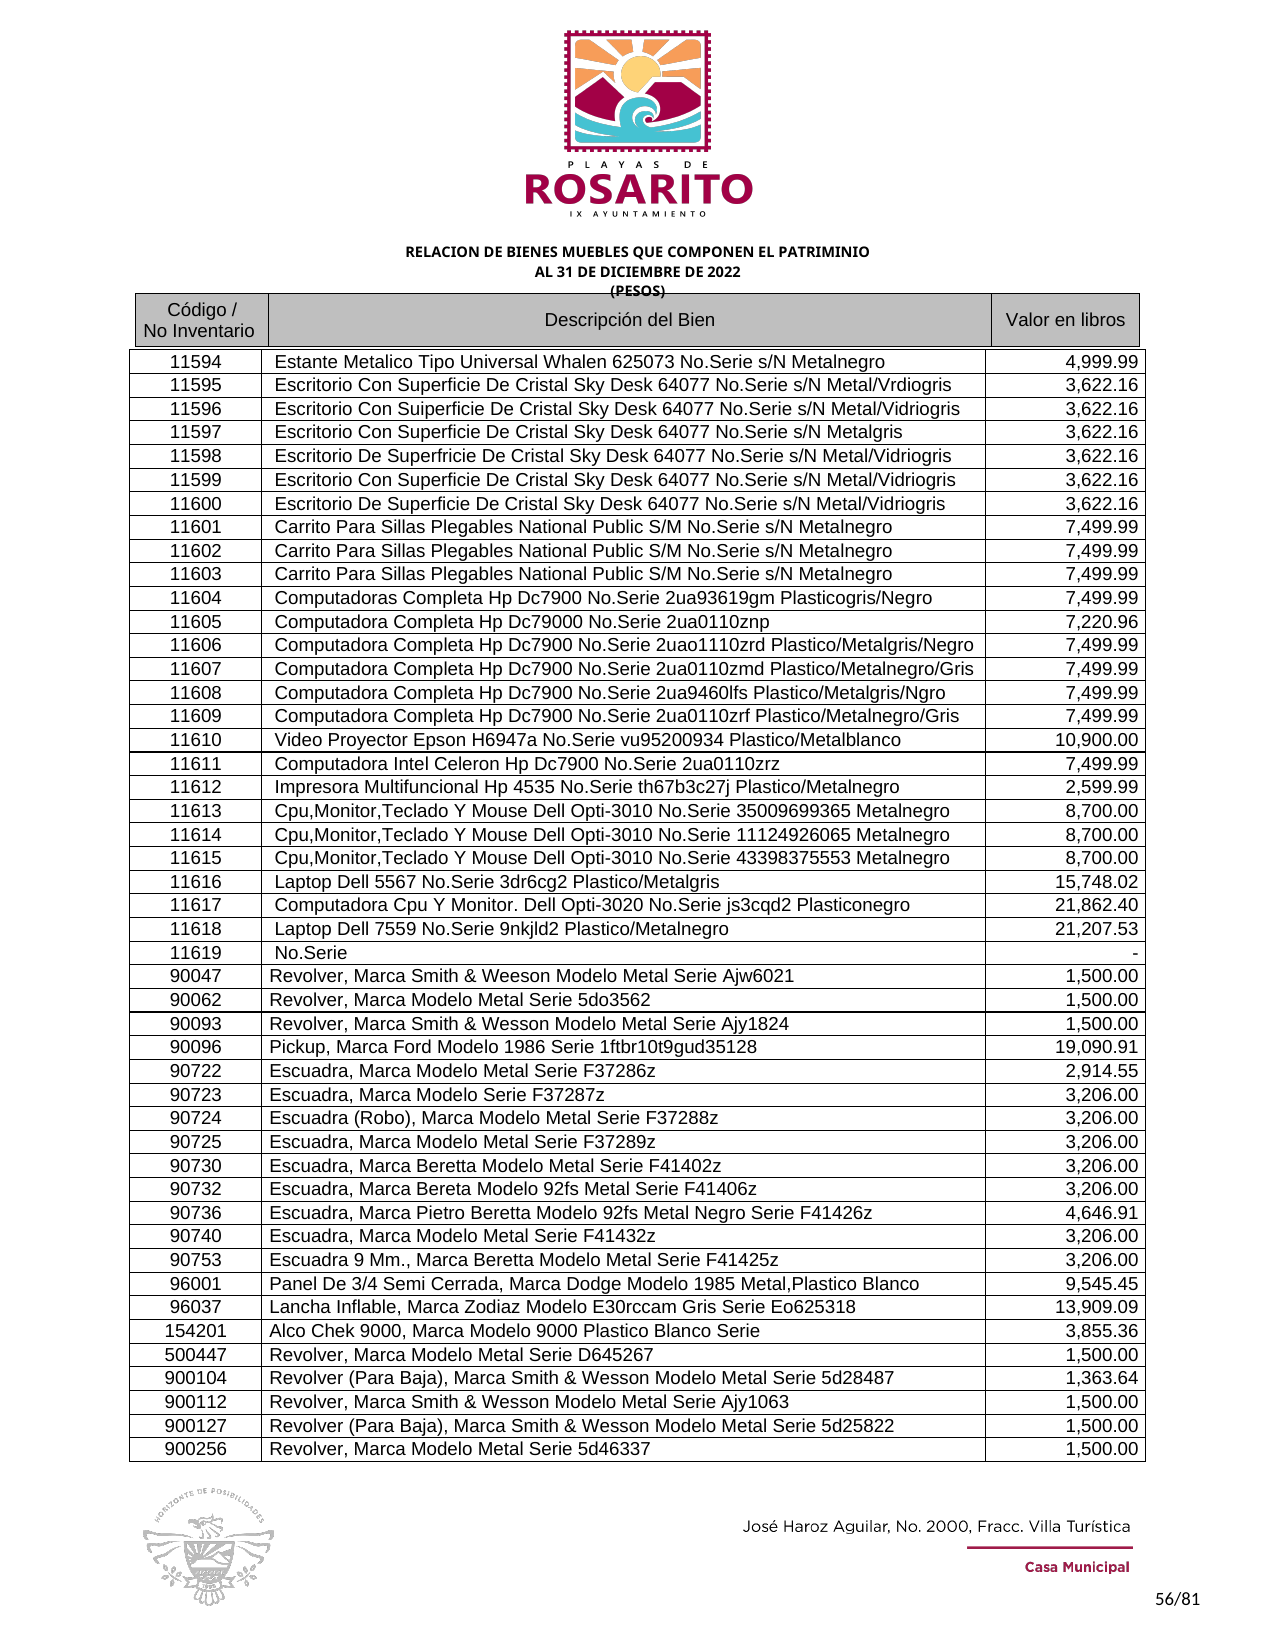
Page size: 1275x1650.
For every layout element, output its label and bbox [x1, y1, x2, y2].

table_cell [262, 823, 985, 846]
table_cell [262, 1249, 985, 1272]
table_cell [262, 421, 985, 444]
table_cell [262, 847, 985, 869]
picture [510, 7, 764, 219]
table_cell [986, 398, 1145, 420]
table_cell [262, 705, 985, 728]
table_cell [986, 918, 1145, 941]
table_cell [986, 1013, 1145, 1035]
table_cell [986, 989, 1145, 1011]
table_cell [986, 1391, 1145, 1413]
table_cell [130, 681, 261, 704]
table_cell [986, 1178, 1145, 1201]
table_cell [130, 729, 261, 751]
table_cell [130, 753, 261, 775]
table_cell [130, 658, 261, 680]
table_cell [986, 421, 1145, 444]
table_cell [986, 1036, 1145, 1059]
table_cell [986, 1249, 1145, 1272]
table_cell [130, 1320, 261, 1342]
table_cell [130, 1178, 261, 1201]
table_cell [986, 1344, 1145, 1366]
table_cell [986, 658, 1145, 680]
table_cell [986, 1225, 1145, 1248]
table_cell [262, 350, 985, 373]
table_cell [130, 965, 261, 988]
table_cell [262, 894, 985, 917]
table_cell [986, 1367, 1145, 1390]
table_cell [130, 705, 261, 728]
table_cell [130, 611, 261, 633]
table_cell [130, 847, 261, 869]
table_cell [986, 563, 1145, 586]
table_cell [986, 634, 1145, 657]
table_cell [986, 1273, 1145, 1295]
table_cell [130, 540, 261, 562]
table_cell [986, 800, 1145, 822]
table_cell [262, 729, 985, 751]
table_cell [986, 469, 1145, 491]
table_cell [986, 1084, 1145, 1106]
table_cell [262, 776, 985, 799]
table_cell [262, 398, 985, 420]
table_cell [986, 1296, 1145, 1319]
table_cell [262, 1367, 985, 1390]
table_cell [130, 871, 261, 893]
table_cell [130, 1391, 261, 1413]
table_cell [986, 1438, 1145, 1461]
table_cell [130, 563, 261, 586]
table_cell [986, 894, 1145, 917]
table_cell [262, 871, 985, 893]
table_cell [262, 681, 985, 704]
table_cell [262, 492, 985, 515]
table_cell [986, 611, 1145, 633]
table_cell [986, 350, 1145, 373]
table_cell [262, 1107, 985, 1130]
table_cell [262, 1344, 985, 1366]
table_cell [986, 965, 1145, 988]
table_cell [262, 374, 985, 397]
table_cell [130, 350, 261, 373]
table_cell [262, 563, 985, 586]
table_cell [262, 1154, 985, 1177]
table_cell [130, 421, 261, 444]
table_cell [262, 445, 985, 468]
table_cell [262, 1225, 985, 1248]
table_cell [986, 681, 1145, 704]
picture [137, 1482, 1138, 1611]
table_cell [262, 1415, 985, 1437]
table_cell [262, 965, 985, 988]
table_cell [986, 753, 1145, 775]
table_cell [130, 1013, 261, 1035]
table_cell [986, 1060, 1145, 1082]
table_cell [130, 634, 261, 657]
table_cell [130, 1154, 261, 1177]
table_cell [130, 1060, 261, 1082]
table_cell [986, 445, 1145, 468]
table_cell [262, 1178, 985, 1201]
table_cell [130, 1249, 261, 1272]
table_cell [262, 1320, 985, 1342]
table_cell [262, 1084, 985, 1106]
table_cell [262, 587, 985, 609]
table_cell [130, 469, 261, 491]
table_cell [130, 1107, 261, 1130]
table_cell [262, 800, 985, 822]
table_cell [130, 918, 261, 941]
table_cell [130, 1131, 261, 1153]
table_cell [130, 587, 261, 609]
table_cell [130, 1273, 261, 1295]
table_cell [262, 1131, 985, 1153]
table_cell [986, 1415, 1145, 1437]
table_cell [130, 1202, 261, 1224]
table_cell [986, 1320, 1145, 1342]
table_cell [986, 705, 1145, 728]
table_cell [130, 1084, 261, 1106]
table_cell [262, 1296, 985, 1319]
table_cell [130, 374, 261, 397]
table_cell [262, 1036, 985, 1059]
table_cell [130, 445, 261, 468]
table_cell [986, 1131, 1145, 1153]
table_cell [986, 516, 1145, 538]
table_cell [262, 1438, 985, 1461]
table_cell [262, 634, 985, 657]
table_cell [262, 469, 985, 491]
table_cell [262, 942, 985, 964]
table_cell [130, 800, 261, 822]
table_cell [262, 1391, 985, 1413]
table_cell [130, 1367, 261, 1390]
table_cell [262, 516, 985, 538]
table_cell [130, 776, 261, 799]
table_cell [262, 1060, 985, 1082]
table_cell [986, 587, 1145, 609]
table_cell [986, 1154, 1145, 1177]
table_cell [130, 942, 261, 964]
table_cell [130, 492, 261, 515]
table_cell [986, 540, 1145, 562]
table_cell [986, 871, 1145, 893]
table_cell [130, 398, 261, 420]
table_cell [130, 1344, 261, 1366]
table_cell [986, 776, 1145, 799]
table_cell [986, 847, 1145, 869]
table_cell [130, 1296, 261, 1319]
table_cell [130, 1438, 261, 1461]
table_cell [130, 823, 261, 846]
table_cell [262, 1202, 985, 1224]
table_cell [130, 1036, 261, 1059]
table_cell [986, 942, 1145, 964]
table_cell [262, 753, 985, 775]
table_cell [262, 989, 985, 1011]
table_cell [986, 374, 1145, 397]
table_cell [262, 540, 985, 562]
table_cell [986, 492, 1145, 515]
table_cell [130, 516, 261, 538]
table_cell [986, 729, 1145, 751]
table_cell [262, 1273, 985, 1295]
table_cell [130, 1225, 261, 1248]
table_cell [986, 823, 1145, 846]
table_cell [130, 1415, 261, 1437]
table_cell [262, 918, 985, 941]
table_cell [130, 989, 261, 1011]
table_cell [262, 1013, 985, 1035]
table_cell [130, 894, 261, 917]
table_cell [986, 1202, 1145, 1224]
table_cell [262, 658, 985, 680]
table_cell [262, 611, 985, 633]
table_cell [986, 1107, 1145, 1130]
